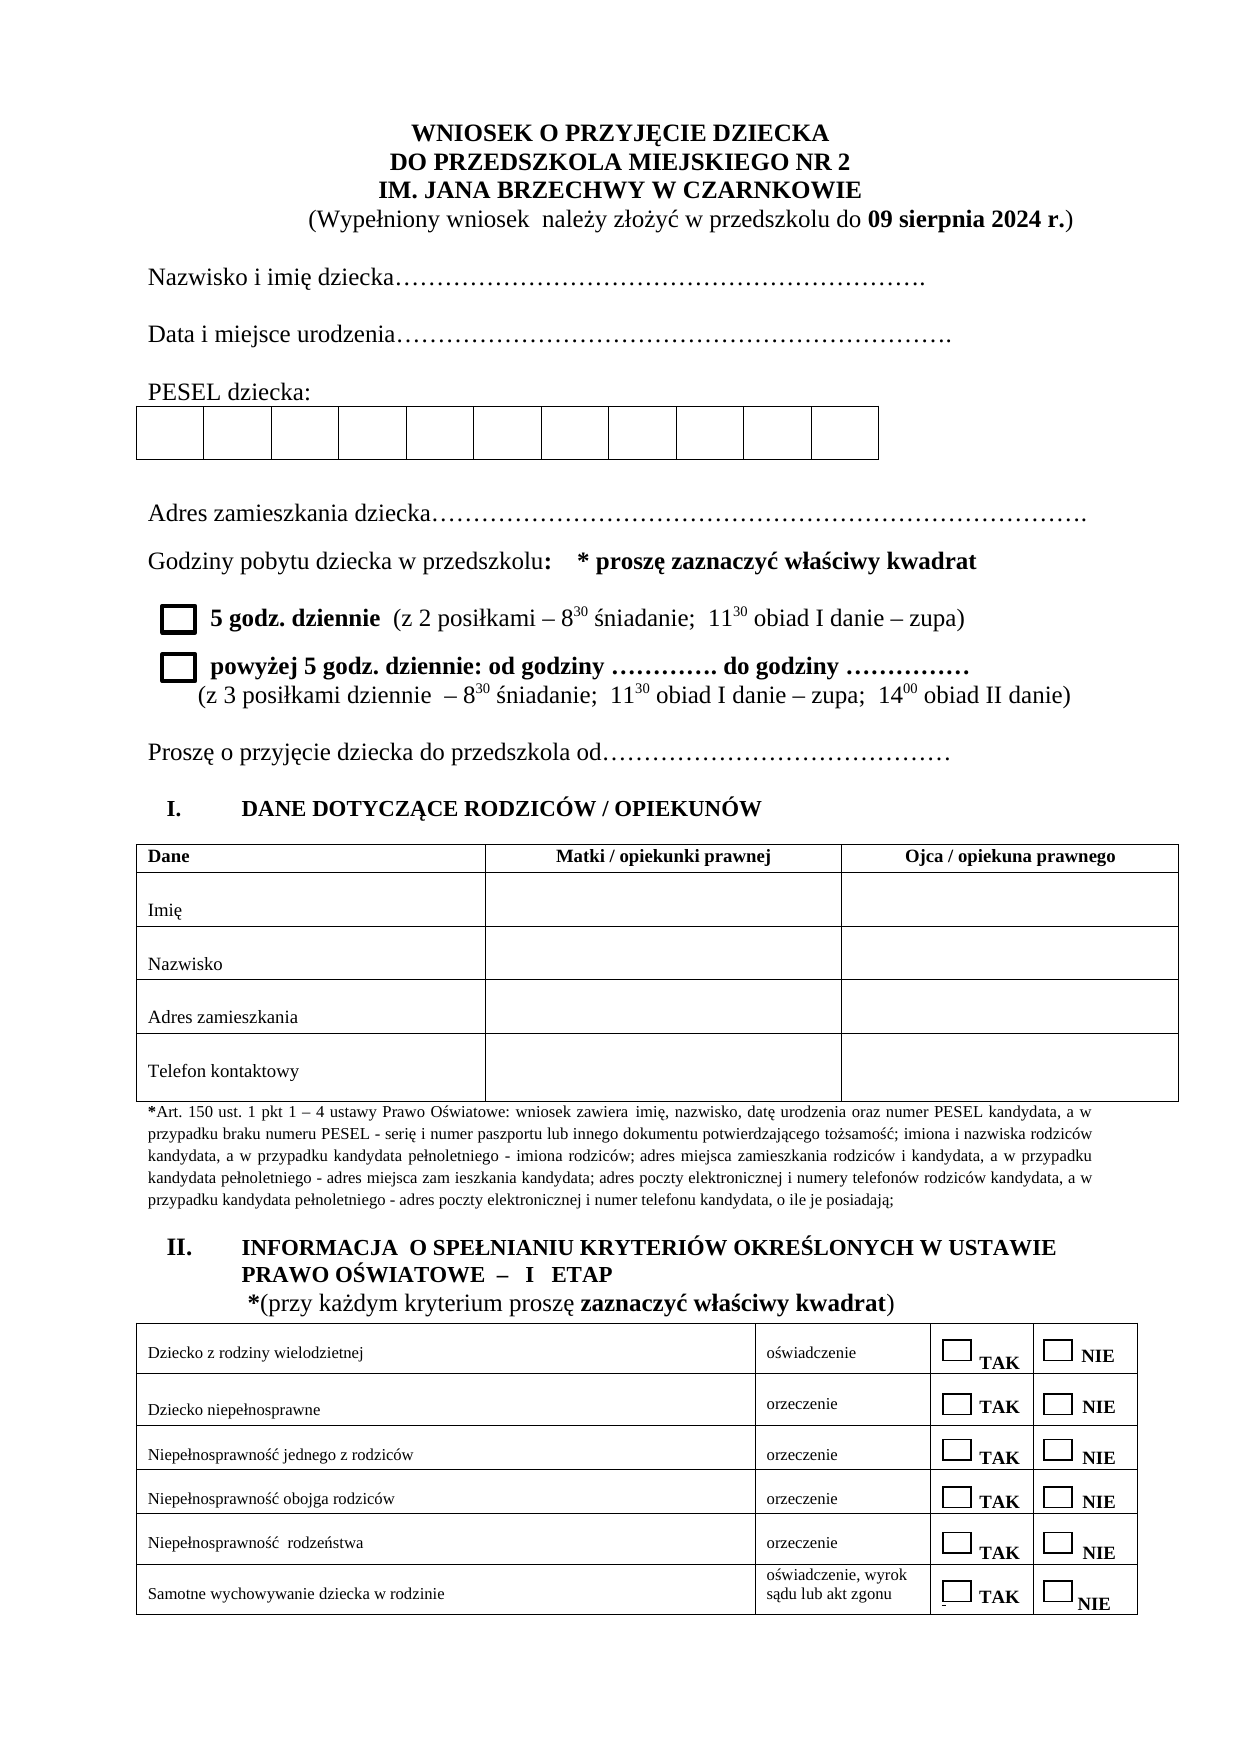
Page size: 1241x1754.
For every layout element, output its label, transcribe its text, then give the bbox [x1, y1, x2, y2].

list *(przy każdym kryterium proszę zaznaczyć właściwy kwadrat) [241, 1288, 1092, 1316]
table_cell TAK [931, 1514, 1033, 1564]
list PRAWO OŚWIATOWE – I ETAP [241, 1261, 1092, 1288]
table_cell NIE [1034, 1565, 1137, 1614]
table_cell NIE [1034, 1374, 1137, 1425]
text PESEL dziecka: [148, 377, 1092, 406]
table_cell orzeczenie [756, 1514, 930, 1564]
text *Art. 150 ust. 1 pkt 1 – 4 ustawy Prawo Oświatowe: wniosek zawiera imię, nazwisko, datę urodzenia oraz numer PESEL kandydata, a w przypadku braku numeru PESEL - serię i numer paszportu lub innego dokumentu potwierdzającego tożsamość; imiona i nazwiska rodziców kandydata, a w przypadku kandydata pełnoletniego - imiona rodziców; adres miejsca zamieszkania rodziców i kandydata, a w przypadku kandydata pełnoletniego - adres miejsca zam ieszkania kandydata; adres poczty elektronicznej i numery telefonów rodziców kandydata, a w przypadku kandydata pełnoletniego - adres poczty elektronicznej i numer telefonu kandydata, o ile je posiadają; [148, 1102, 1092, 1209]
table_cell [486, 980, 841, 1033]
list INFORMACJA O SPEŁNIANIU KRYTERIÓW OKREŚLONYCH W USTAWIE [166, 1232, 1092, 1261]
table_cell NIE [1034, 1514, 1137, 1564]
table_header [339, 407, 406, 458]
text 5 godz. dziennie (z 2 posiłkami – 830 śniadanie; 1130 obiad I danie – zupa) [148, 603, 1092, 632]
table_header [204, 407, 271, 458]
table_cell orzeczenie [756, 1374, 930, 1425]
table_header Ojca / opiekuna prawnego [842, 845, 1178, 872]
text (z 3 posiłkami dziennie – 830 śniadanie; 1130 obiad I danie – zupa; 1400 obiad II danie) [148, 680, 1092, 709]
table_cell Niepełnosprawność obojga rodziców [137, 1470, 755, 1513]
table_header Dane [137, 845, 485, 872]
text DO PRZEDSZKOLA MIEJSKIEGO NR 2 [148, 147, 1092, 176]
table_header TAK [931, 1324, 1033, 1373]
table_cell NIE [1034, 1470, 1137, 1513]
table_header NIE [1034, 1324, 1137, 1373]
text Godziny pobytu dziecka w przedszkolu: * proszę zaznaczyć właściwy kwadrat [148, 546, 1092, 574]
table_cell Nazwisko [137, 927, 485, 979]
table_cell [486, 873, 841, 926]
text Data i miejsce urodzenia…………………………………………………………. [148, 319, 1092, 348]
table_header [474, 407, 541, 458]
table_header [609, 407, 676, 458]
table_header [137, 407, 203, 458]
table_cell Telefon kontaktowy [137, 1034, 485, 1101]
text Nazwisko i imię dziecka………………………………………………………. [148, 262, 1092, 291]
table_cell Niepełnosprawność rodzeństwa [137, 1514, 755, 1564]
table_cell [842, 927, 1178, 979]
table_cell Imię [137, 873, 485, 926]
table_cell TAK [931, 1426, 1033, 1469]
text WNIOSEK O PRZYJĘCIE DZIECKA [148, 118, 1092, 147]
table_cell Dziecko niepełnosprawne [137, 1374, 755, 1425]
text powyżej 5 godz. dziennie: od godziny …………. do godziny …………… [148, 651, 1092, 680]
table_cell NIE [1034, 1426, 1137, 1469]
table_cell orzeczenie [756, 1426, 930, 1469]
table_header [272, 407, 338, 458]
table_cell Adres zamieszkania [137, 980, 485, 1033]
table_header [677, 407, 743, 458]
list DANE DOTYCZĄCE RODZICÓW / OPIEKUNÓW [166, 795, 1092, 821]
text Adres zamieszkania dziecka……………………………………………………………………. [148, 498, 1092, 527]
table_cell [842, 1034, 1178, 1101]
table_cell Samotne wychowywanie dziecka w rodzinie [137, 1565, 755, 1614]
table_header oświadczenie [756, 1324, 930, 1373]
table_cell Niepełnosprawność jednego z rodziców [137, 1426, 755, 1469]
table_header Matki / opiekunki prawnej [486, 845, 841, 872]
table_header [812, 407, 878, 458]
text Proszę o przyjęcie dziecka do przedszkola od…………………………………… [148, 737, 1092, 766]
table_cell oświadczenie, wyrok sądu lub akt zgonu [756, 1565, 930, 1614]
table_cell TAK [931, 1374, 1033, 1425]
table_cell [842, 980, 1178, 1033]
table_cell [486, 927, 841, 979]
table_header [744, 407, 811, 458]
table_header Dziecko z rodziny wielodzietnej [137, 1324, 755, 1373]
table_cell orzeczenie [756, 1470, 930, 1513]
table_cell TAK [931, 1470, 1033, 1513]
table_header [407, 407, 473, 458]
text (Wypełniony wniosek należy złożyć w przedszkolu do 09 sierpnia 2024 r.) [148, 204, 1092, 233]
table_cell [842, 873, 1178, 926]
text IM. JANA BRZECHWY W CZARNKOWIE [148, 176, 1092, 204]
table_cell TAK [931, 1565, 1033, 1614]
table_header [542, 407, 608, 458]
table_cell [486, 1034, 841, 1101]
